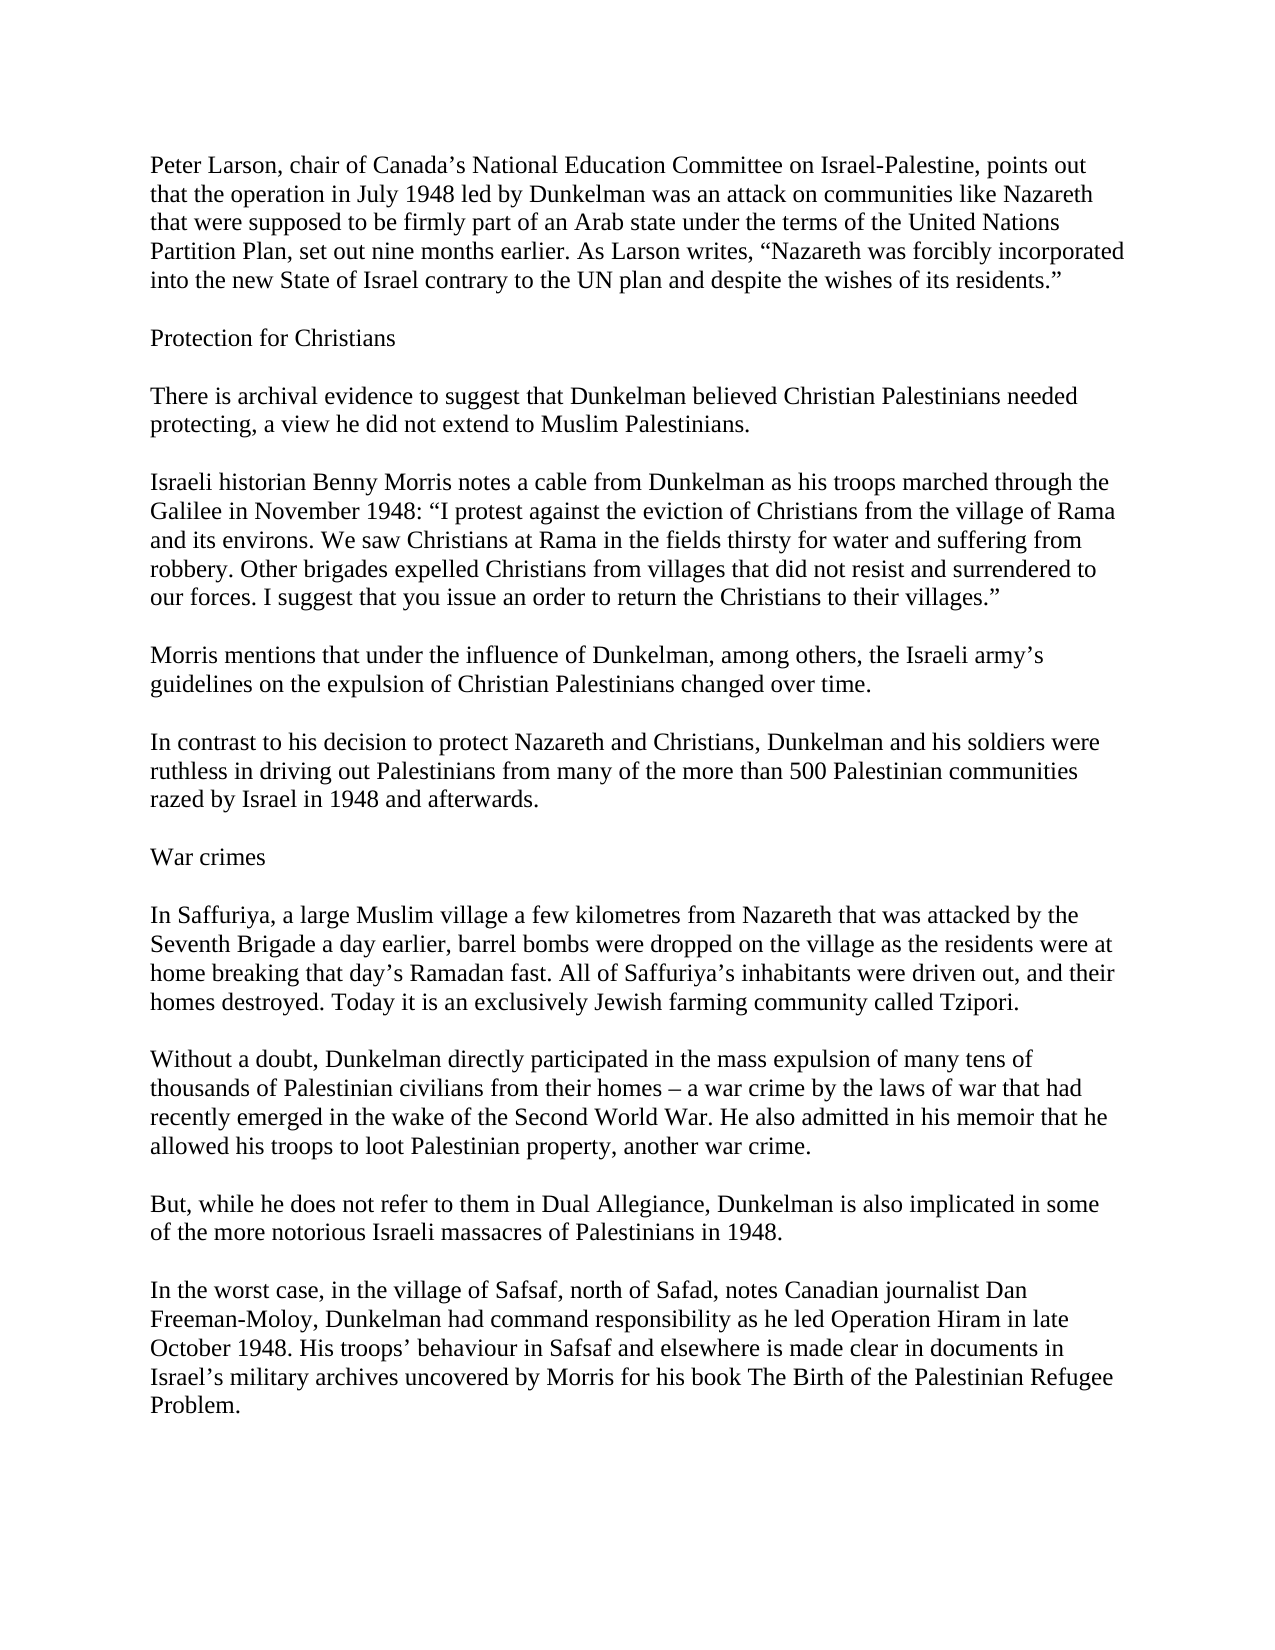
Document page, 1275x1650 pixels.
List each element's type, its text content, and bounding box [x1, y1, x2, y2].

text Peter Larson, chair of Canada’s National Education Committee on Israel-Palestine, points out that the operation in July 1948 led by Dunkelman was an attack on communities like Nazareth that were supposed to be firmly part of an Arab state under the terms of the United Nations Partition Plan, set out nine months earlier. As Larson writes, “Nazareth was forcibly incorporated into the new State of Israel contrary to the UN plan and despite the wishes of its residents.” [150, 150, 1125, 294]
text In the worst case, in the village of Safsaf, north of Safad, notes Canadian journalist Dan Freeman-Moloy, Dunkelman had command responsibility as he led Operation Hiram in late October 1948. His troops’ behaviour in Safsaf and elsewhere is made clear in documents in Israel’s military archives uncovered by Morris for his book The Birth of the Palestinian Refugee Problem. [150, 1275, 1125, 1419]
text There is archival evidence to suggest that Dunkelman believed Christian Palestinians needed protecting, a view he did not extend to Muslim Palestinians. [150, 381, 1125, 438]
text Israeli historian Benny Morris notes a cable from Dunkelman as his troops marched through the Galilee in November 1948: “I protest against the eviction of Christians from the village of Rama and its environs. We saw Christians at Rama in the fields thirsty for water and suffering from robbery. Other brigades expelled Christians from villages that did not resist and surrendered to our forces. I suggest that you issue an order to return the Christians to their villages.” [150, 467, 1125, 611]
text In contrast to his decision to protect Nazareth and Christians, Dunkelman and his soldiers were ruthless in driving out Palestinians from many of the more than 500 Palestinian communities razed by Israel in 1948 and afterwards. [150, 727, 1125, 813]
text Protection for Christians [150, 323, 1125, 352]
text Morris mentions that under the influence of Dunkelman, among others, the Israeli army’s guidelines on the expulsion of Christian Palestinians changed over time. [150, 640, 1125, 698]
text In Saffuriya, a large Muslim village a few kilometres from Nazareth that was attacked by the Seventh Brigade a day earlier, barrel bombs were dropped on the village as the residents were at home breaking that day’s Ramadan fast. All of Saffuriya’s inhabitants were driven out, and their homes destroyed. Today it is an exclusively Jewish farming community called Tzipori. [150, 900, 1125, 1015]
text But, while he does not refer to them in Dual Allegiance, Dunkelman is also implicated in some of the more notorious Israeli massacres of Palestinians in 1948. [150, 1189, 1125, 1246]
text War crimes [150, 842, 1125, 871]
text Without a doubt, Dunkelman directly participated in the mass expulsion of many tens of thousands of Palestinian civilians from their homes – a war crime by the laws of war that had recently emerged in the wake of the Second World War. He also admitted in his memoir that he allowed his troops to loot Palestinian property, another war crime. [150, 1044, 1125, 1159]
